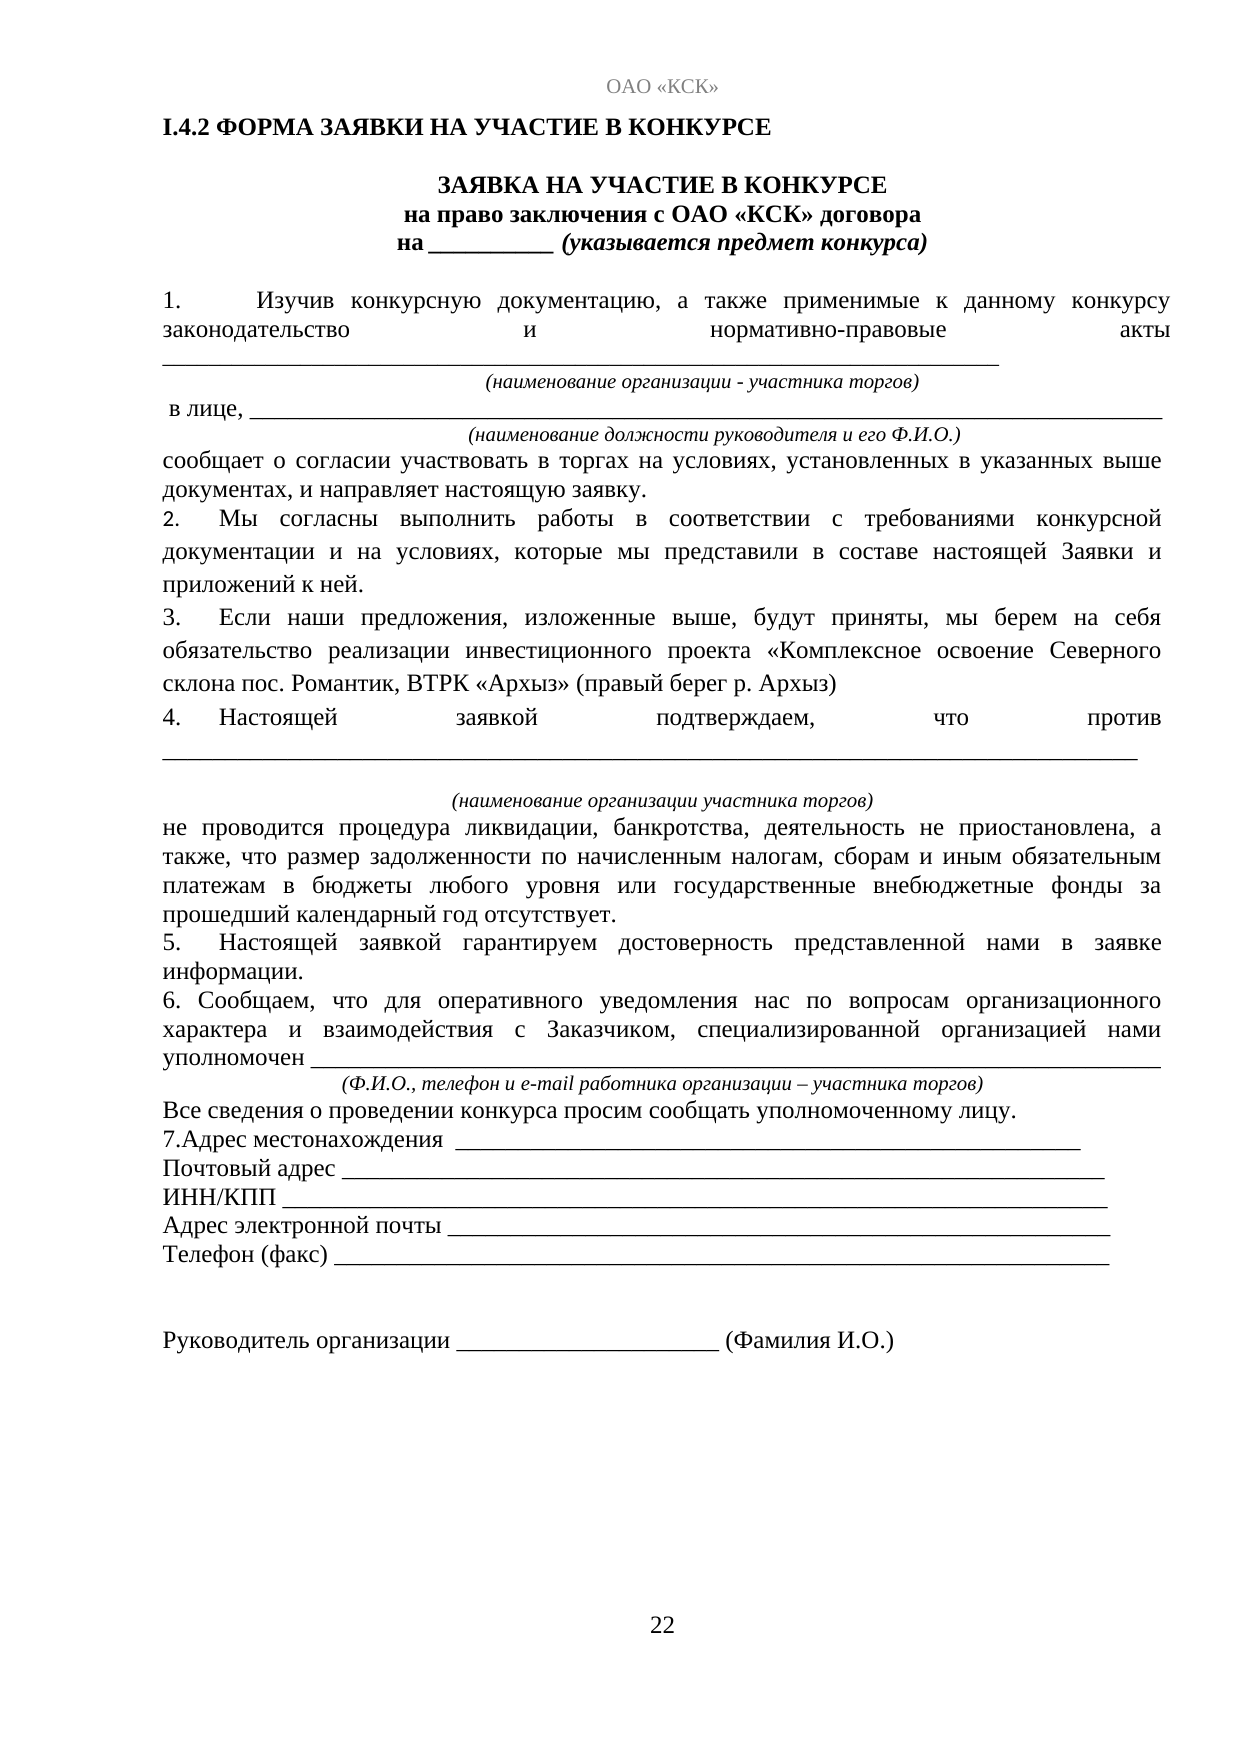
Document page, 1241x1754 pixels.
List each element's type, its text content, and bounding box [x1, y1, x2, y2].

text Почтовый адрес _____________________________________________________________ [162, 1153, 1162, 1182]
list Мы согласны выполнить работы в соответствии с требованиями конкурсной документации и на условиях, которые мы представили в составе настоящей Заявки и приложений к ней. [162, 503, 1162, 598]
text ИНН/КПП __________________________________________________________________ [162, 1182, 1162, 1210]
text сообщает о согласии участвовать в торгах на условиях, установленных в указанных выше документах, и направляет настоящую заявку. [162, 446, 1162, 503]
text в лице, _________________________________________________________________________ [162, 393, 1162, 422]
text (наименование должности руководителя и его Ф.И.О.) [162, 422, 1162, 446]
text Все сведения о проведении конкурса просим сообщать уполномоченному лицу. [162, 1095, 1162, 1124]
text (Ф.И.О., телефон и e-mail работника организации – участника торгов) [162, 1071, 1162, 1095]
text не проводится процедура ликвидации, банкротства, деятельность не приостановлена, а также, что размер задолженности по начисленным налогам, сборам и иным обязательным платежам в бюджеты любого уровня или государственные внебюджетные фонды за прошедший календарный год отсутствует. [162, 812, 1162, 927]
text (наименование организации - участника торгов) [162, 369, 1171, 393]
list Настоящей заявкой подтверждаем, что против ______________________________________________________________________________ [162, 702, 1162, 763]
text ЗАЯВКА НА УЧАСТИЕ В КОНКУРСЕ [162, 170, 1162, 199]
list Настоящей заявкой гарантируем достоверность представленной нами в заявке информации. [162, 927, 1162, 985]
text Адрес электронной почты _____________________________________________________ [162, 1210, 1162, 1239]
text Руководитель организации _____________________ (Фамилия И.О.) [162, 1325, 1162, 1354]
text (наименование организации участника торгов) [162, 788, 1162, 812]
text на __________ (указывается предмет конкурса) [162, 227, 1162, 256]
text 6. Сообщаем, что для оперативного уведомления нас по вопросам организационного характера и взаимодействия с Заказчиком, специализированной организацией нами уполномочен ____________________________________________________________________ [162, 985, 1162, 1071]
text на право заключения с ОАО «КСК» договора [162, 199, 1162, 227]
text 7.Адрес местонахождения __________________________________________________ [162, 1124, 1162, 1153]
text I.4.2 ФОРМА ЗАЯВКИ НА УЧАСТИЕ В КОНКУРСЕ [162, 112, 1162, 141]
text 1. Изучив конкурсную документацию, а также применимые к данному конкурсу законодательство и нормативно-правовые акты _________________________________________________________________________ [162, 285, 1171, 369]
text Телефон (факс) ______________________________________________________________ [162, 1239, 1162, 1268]
list Если наши предложения, изложенные выше, будут приняты, мы берем на себя обязательство реализации инвестиционного проекта «Комплексное освоение Северного склона пос. Романтик, ВТРК «Архыз» (правый берег р. Архыз) [162, 602, 1162, 697]
